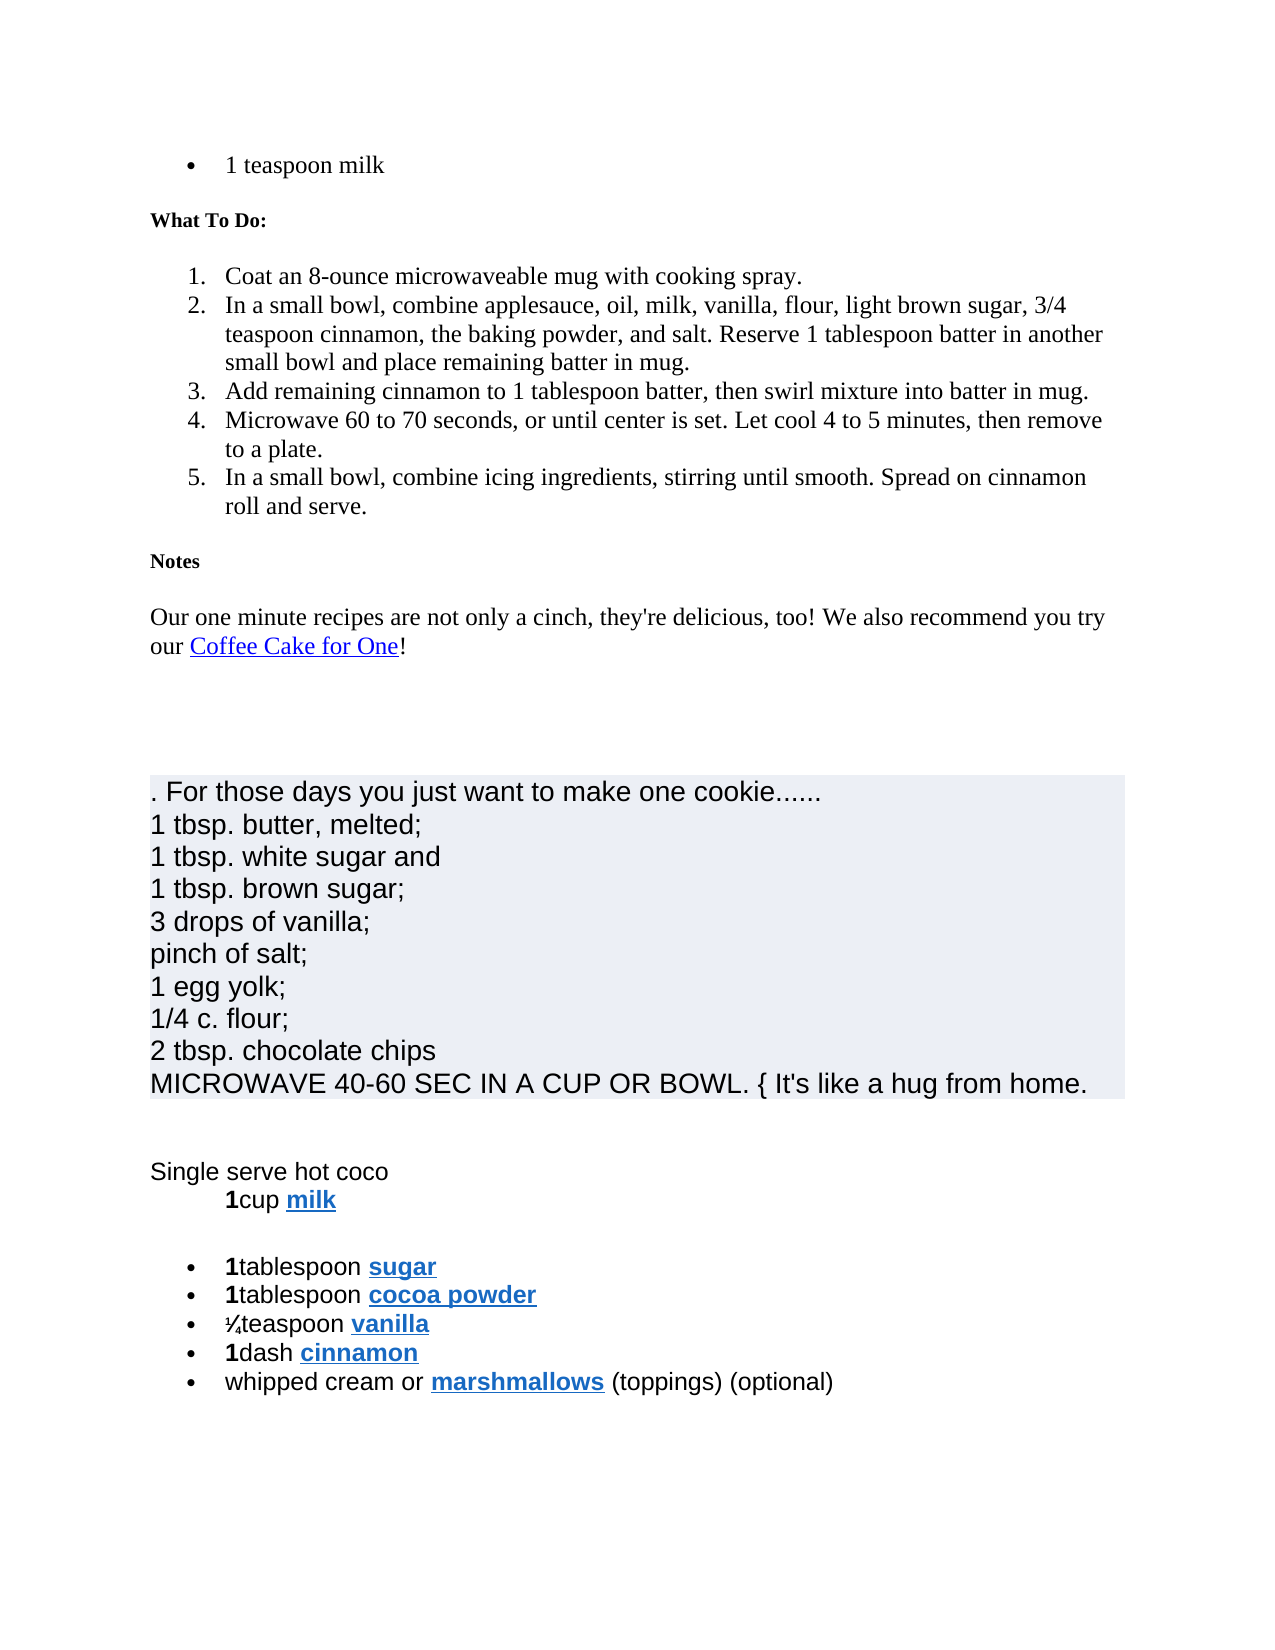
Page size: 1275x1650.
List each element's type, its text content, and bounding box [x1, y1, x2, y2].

text 1 tbsp. brown sugar; [150, 872, 1125, 905]
text Single serve hot coco [150, 1157, 1125, 1185]
list In a small bowl, combine icing ingredients, stirring until smooth. Spread on cinnamon roll and serve. [187, 462, 1125, 520]
list 1 teaspoon milk [187, 150, 1125, 179]
list In a small bowl, combine applesauce, oil, milk, vanilla, flour, light brown sugar, 3/4 teaspoon cinnamon, the baking powder, and salt. Reserve 1 tablespoon batter in another small bowl and place remaining batter in mug. [187, 290, 1125, 376]
text 1cup milk [225, 1185, 1125, 1214]
text pinch of salt; [150, 937, 1125, 969]
list Coat an 8-ounce microwaveable mug with cooking spray. [187, 261, 1125, 290]
list Add remaining cinnamon to 1 tablespoon batter, then swirl mixture into batter in mug. [187, 376, 1125, 405]
list whipped cream or marshmallows (toppings) (optional) [187, 1367, 1125, 1395]
text . For those days you just want to make one cookie...... [150, 775, 1125, 808]
list Microwave 60 to 70 seconds, or until center is set. Let cool 4 to 5 minutes, then remove to a plate. [187, 405, 1125, 462]
text MICROWAVE 40-60 IN A CUP OR BOWL. { It's like a hug from home. [150, 1067, 1125, 1099]
text 3 drops of vanilla; [150, 905, 1125, 937]
text 1 tbsp. butter, melted; [150, 808, 1125, 840]
list 1tablespoon cocoa powder [187, 1280, 1125, 1309]
text 1 egg yolk; [150, 969, 1125, 1002]
list 1tablespoon sugar [187, 1252, 1125, 1280]
text 2 tbsp. chocolate chips [150, 1034, 1125, 1067]
list 1dash cinnamon [187, 1338, 1125, 1367]
text Our one minute recipes are not only a cinch, they're delicious, too! We also recommend you try our Coffee Cake for One! [150, 602, 1125, 660]
text Notes [150, 549, 1125, 573]
text 1 tbsp. white sugar and [150, 840, 1125, 872]
text What To Do: [150, 208, 1125, 232]
list 1⁄4teaspoon vanilla [187, 1309, 1125, 1338]
text 1/4 c. flour; [150, 1002, 1125, 1034]
